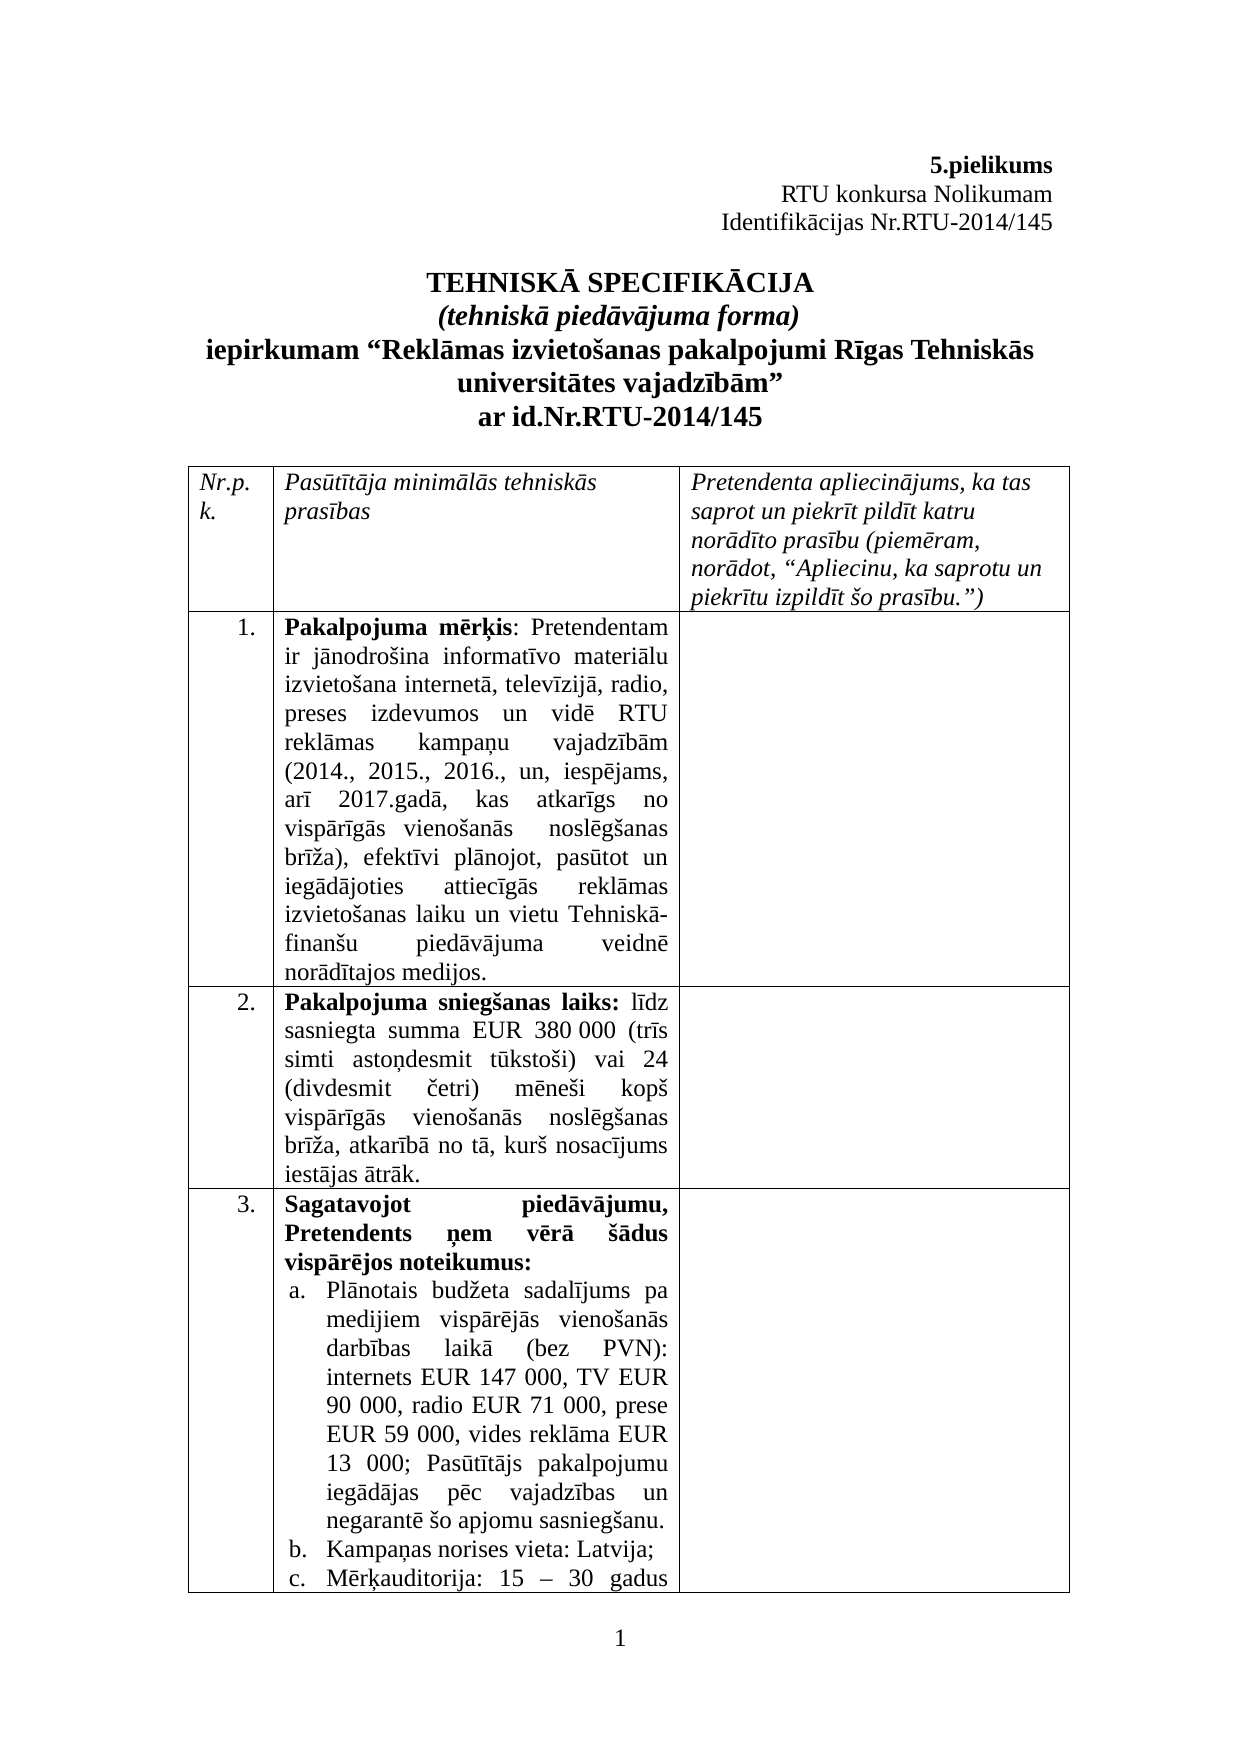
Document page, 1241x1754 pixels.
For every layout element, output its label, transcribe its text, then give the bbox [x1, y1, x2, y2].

table_cell Pakalpojuma sniegšanas laiks: līdz sasniegta summa EUR 380 000 (trīs simti astoņdesmit tūkstoši) vai 24 (divdesmit četri) mēneši kopš vispārīgās vienošanās noslēgšanas brīža, atkarībā no tā, kurš nosacījums iestājas ātrāk. [274, 987, 679, 1188]
subtitle RTU konkursa Nolikumam [187, 179, 1053, 207]
table_cell [680, 987, 1069, 1188]
subtitle TEHNISKĀ SPECIFIKĀCIJA [187, 265, 1053, 298]
table_header Pasūtītāja minimālās tehniskās prasības [274, 467, 679, 611]
table_header Pretendenta apliecinājums, ka tas saprot un piekrīt pildīt katru norādīto prasību (piemēram, norādot, “Apliecinu, ka saprotu un piekrītu izpildīt šo prasību.”) [680, 467, 1069, 611]
table_cell [680, 1189, 1069, 1592]
subtitle 5.pielikums [187, 150, 1053, 179]
subtitle ar id.Nr.RTU-2014/145 [187, 399, 1053, 433]
subtitle (tehniskā piedāvājuma forma) [187, 298, 1053, 332]
table_cell [189, 612, 273, 986]
table_cell [189, 987, 273, 1188]
table_header Nr.p.k. [189, 467, 273, 611]
subtitle Identifikācijas Nr.RTU-2014/145 [187, 207, 1053, 236]
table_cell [274, 1189, 679, 1592]
table_cell [680, 612, 1069, 986]
subtitle iepirkumam “Reklāmas izvietošanas pakalpojumi Rīgas Tehniskās universitātes vajadzībām” [187, 332, 1053, 399]
table_cell Pakalpojuma mērķis: Pretendentam ir jānodrošina informatīvo materiālu izvietošana internetā, televīzijā, radio, preses izdevumos un vidē RTU reklāmas kampaņu vajadzībām (2014., 2015., 2016., un, iespējams, arī 2017.gadā, kas atkarīgs no vispārīgās vienošanās noslēgšanas brīža), efektīvi plānojot, pasūtot un iegādājoties attiecīgās reklāmas izvietošanas laiku un vietu Tehniskā-finanšu piedāvājuma veidnē norādītajos medijos. [274, 612, 679, 986]
table_cell [189, 1189, 273, 1592]
